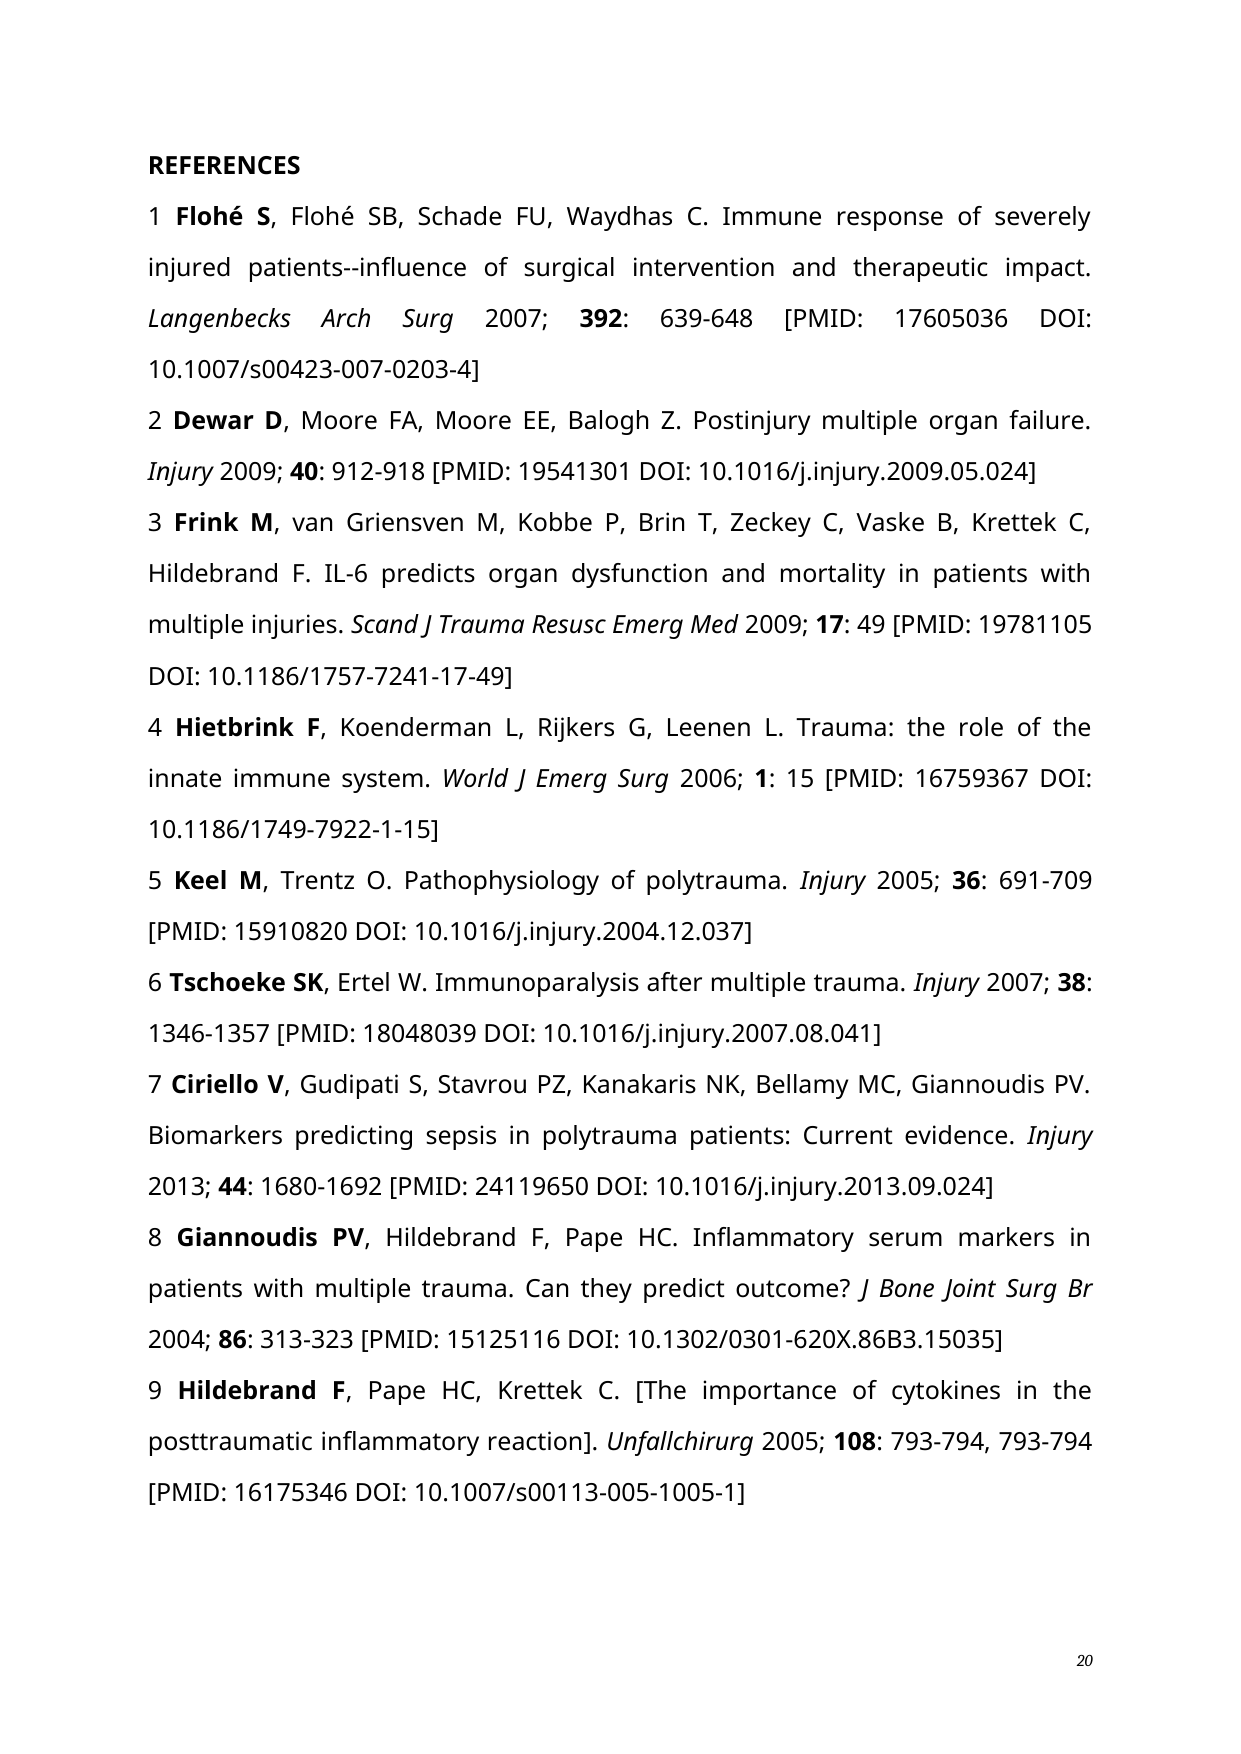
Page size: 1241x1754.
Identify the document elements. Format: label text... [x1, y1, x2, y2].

text 6 Tschoeke SK, Ertel W. Immunoparalysis after multiple trauma. Injury 2007; 38: 1346-1357 [PMID: 18048039 DOI: 10.1016/j.injury.2007.08.041] [148, 964, 1092, 1049]
text 3 Frink M, van Griensven M, Kobbe P, Brin T, Zeckey C, Vaske B, Krettek C, Hildebrand F. IL-6 predicts organ dysfunction and mortality in patients with multiple injuries. Scand J Trauma Resusc Emerg Med 2009; 17: 49 [PMID: 19781105 DOI: 10.1186/1757-7241-17-49] [148, 505, 1092, 692]
text 7 Ciriello V, Gudipati S, Stavrou PZ, Kanakaris NK, Bellamy MC, Giannoudis PV. Biomarkers predicting sepsis in polytrauma patients: Current evidence. Injury 2013; 44: 1680-1692 [PMID: 24119650 DOI: 10.1016/j.injury.2013.09.024] [148, 1066, 1092, 1203]
text 9 Hildebrand F, Pape HC, Krettek C. [The importance of cytokines in the posttraumatic inflammatory reaction]. Unfallchirurg 2005; 108: 793-794, 793-794 [PMID: 16175346 DOI: 10.1007/s00113-005-1005-1] [148, 1373, 1092, 1509]
text 4 Hietbrink F, Koenderman L, Rijkers G, Leenen L. Trauma: the role of the innate immune system. World J Emerg Surg 2006; 1: 15 [PMID: 16759367 DOI: 10.1186/1749-7922-1-15] [148, 709, 1092, 845]
text 5 Keel M, Trentz O. Pathophysiology of polytrauma. Injury 2005; 36: 691-709 [PMID: 15910820 DOI: 10.1016/j.injury.2004.12.037] [148, 862, 1092, 947]
text 2 Dewar D, Moore FA, Moore EE, Balogh Z. Postinjury multiple organ failure. Injury 2009; 40: 912-918 [PMID: 19541301 DOI: 10.1016/j.injury.2009.05.024] [148, 403, 1092, 488]
text 8 Giannoudis PV, Hildebrand F, Pape HC. Inflammatory serum markers in patients with multiple trauma. Can they predict outcome? J Bone Joint Surg Br 2004; 86: 313-323 [PMID: 15125116 DOI: 10.1302/0301-620X.86B3.15035] [148, 1219, 1092, 1356]
text 1 Flohé S, Flohé SB, Schade FU, Waydhas C. Immune response of severely injured patients--influence of surgical intervention and therapeutic impact. Langenbecks Arch Surg 2007; 392: 639-648 [PMID: 17605036 DOI: 10.1007/s00423-007-0203-4] [148, 199, 1092, 386]
text REFERENCES [148, 148, 1092, 182]
